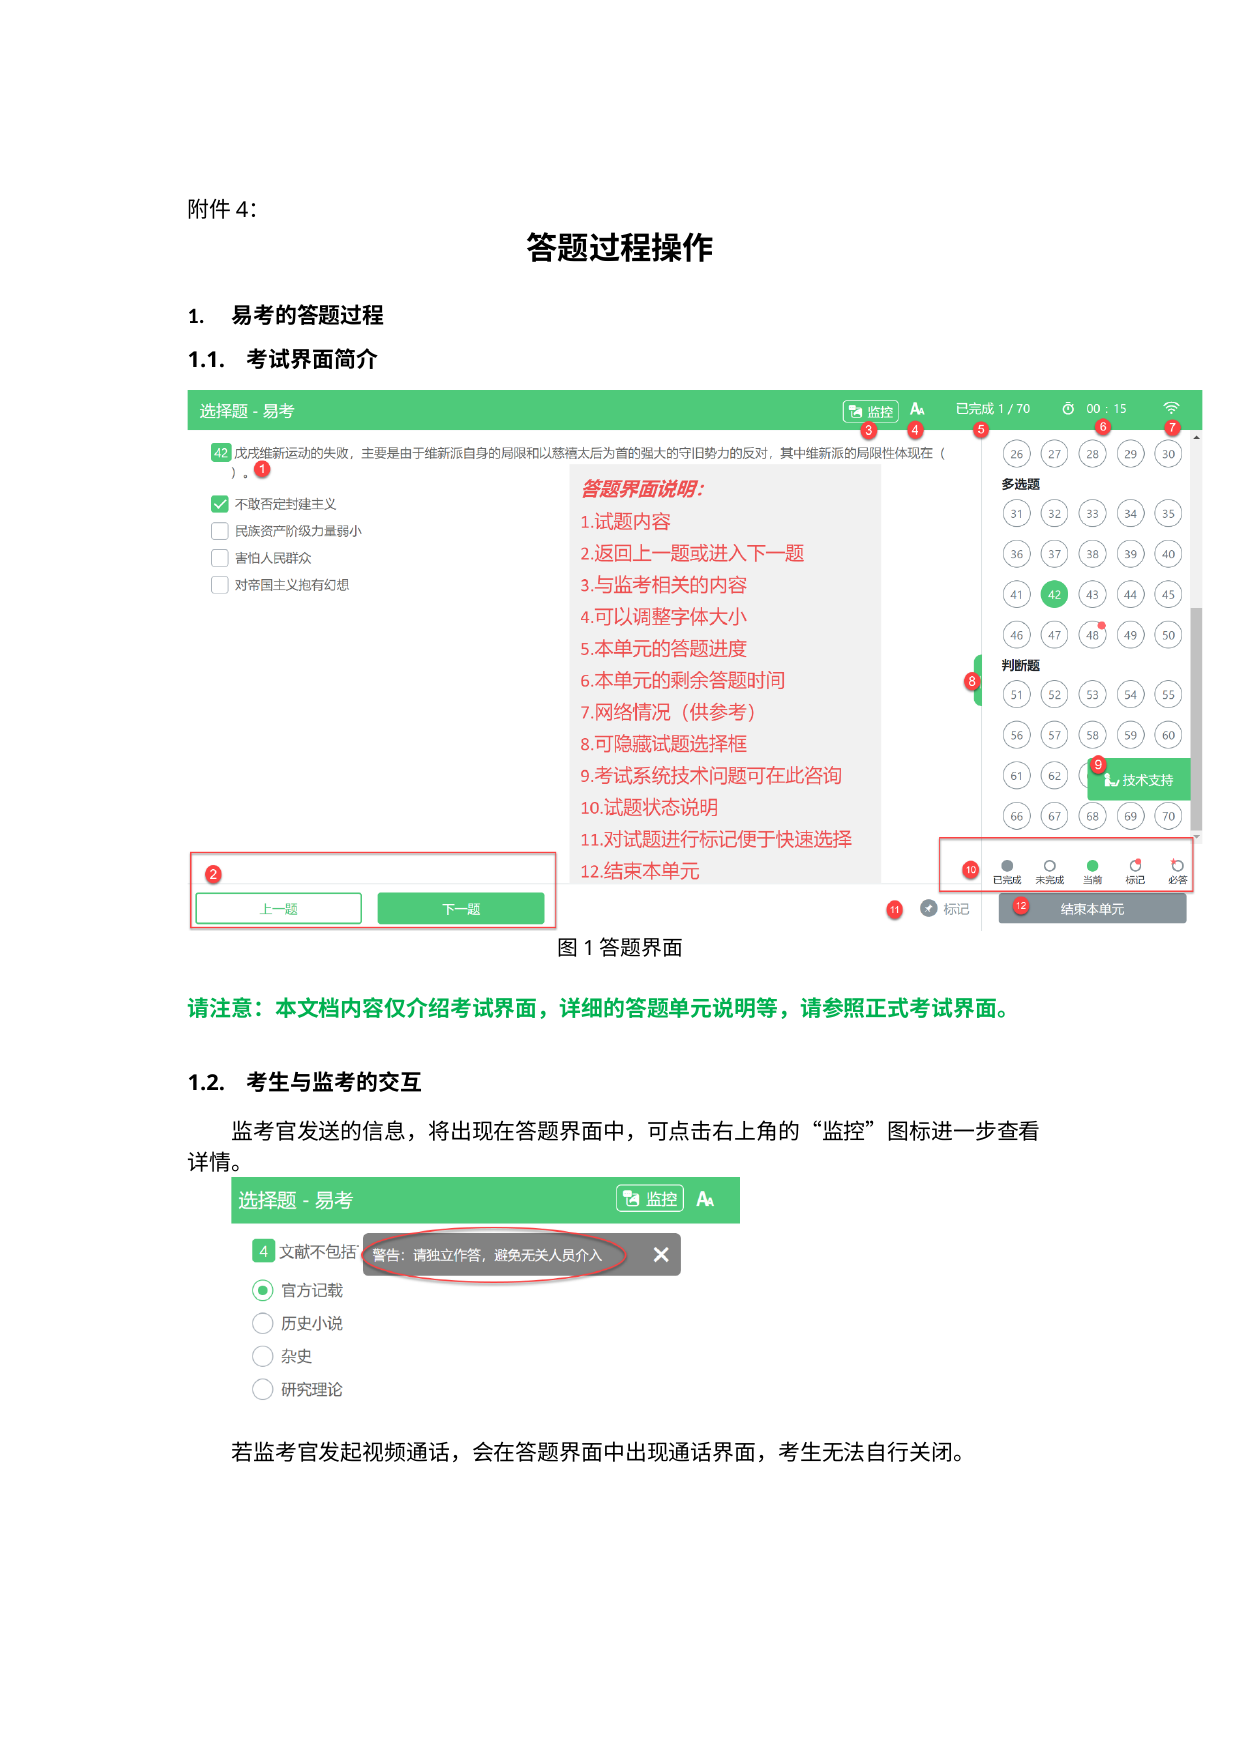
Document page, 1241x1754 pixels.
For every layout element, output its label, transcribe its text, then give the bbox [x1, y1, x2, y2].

text 附件4： [187, 192, 1053, 223]
text 答题过程操作 [187, 223, 1053, 269]
text 请注意：本文档内容仅介绍考试界面，详细的答题单元说明等，请参照正式考试界面。 [187, 1008, 1053, 1039]
subtitle 考生与监考的交互 [187, 1082, 1053, 1114]
picture [231, 1193, 740, 1452]
picture [187, 407, 1203, 948]
text 监考官发送的信息，将出现在答题界面中，可点击右上角的“监控”图标进一步查看详情。 [187, 1130, 1053, 1194]
text 若监考官发起视频通话，会在答题界面中出现通话界面，考生无法自行关闭。 [187, 1451, 1053, 1483]
subtitle 易考的答题过程 [187, 298, 1053, 329]
subtitle 考试界面简介 [187, 359, 1053, 391]
